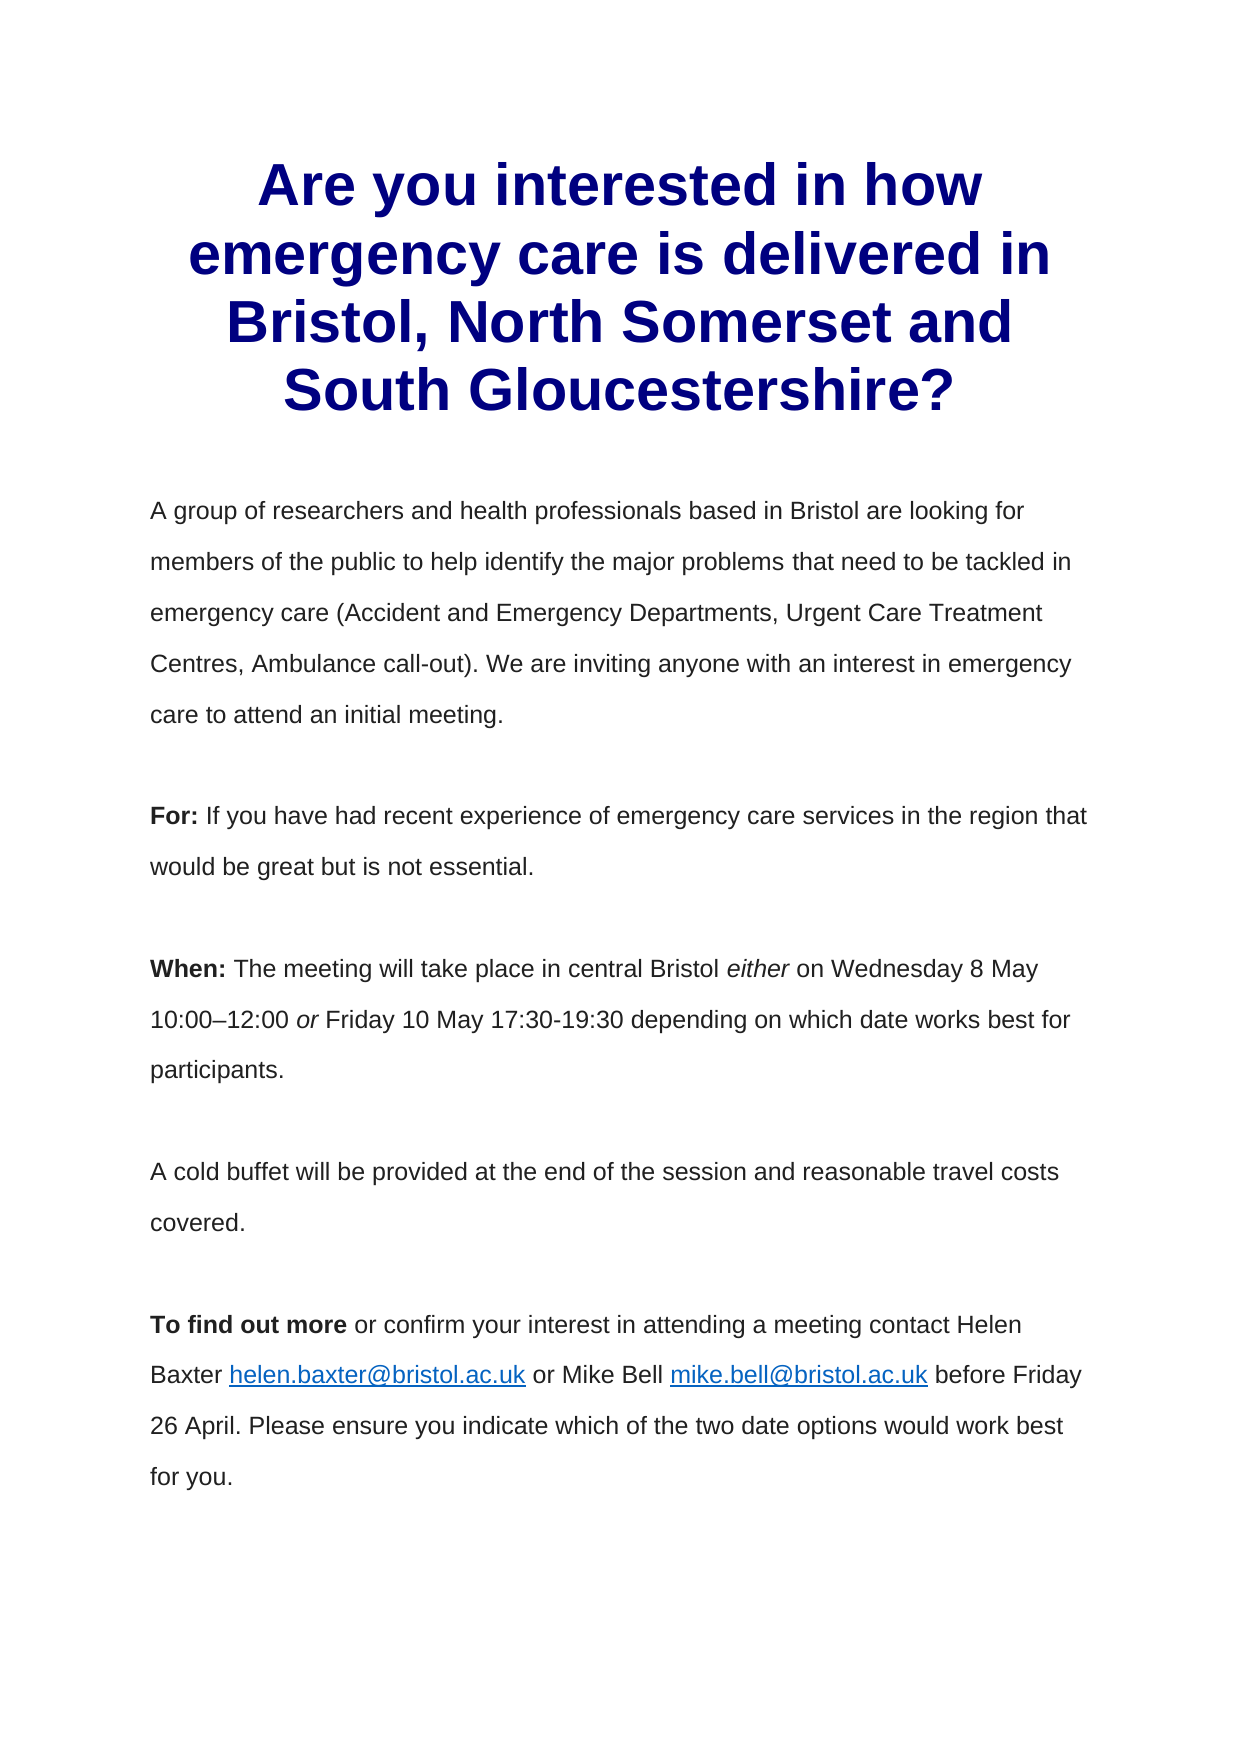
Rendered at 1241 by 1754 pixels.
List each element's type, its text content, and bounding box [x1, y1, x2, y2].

text For: If you have had recent experience of emergency care services in the region that would be great but is not essential. [150, 779, 1090, 881]
text When: The meeting will take place in central Bristol either on Wednesday 8 May 10:00–12:00 or Friday 10 May 17:30-19:30 depending on which date works best for participants. [150, 932, 1090, 1084]
text A cold buffet will be provided at the end of the session and reasonable travel costs covered. [150, 1135, 1090, 1237]
text A group of researchers and health professionals based in Bristol are looking for members of the public to help identify the major problems that need to be tackled in emergency care (Accident and Emergency Departments, Urgent Care Treatment Centres, Ambulance call-out). We are inviting anyone with an interest in emergency care to attend an initial meeting. [150, 474, 1090, 728]
text To find out more or confirm your interest in attending a meeting contact Helen Baxter helen.baxter@bristol.ac.uk or Mike Bell mike.bell@bristol.ac.uk before Friday 26 April. Please ensure you indicate which of the two date options would work best for you. [150, 1287, 1090, 1491]
text Are you interested in how emergency care is delivered in Bristol, North Somerset and South Gloucestershire? [150, 150, 1090, 423]
